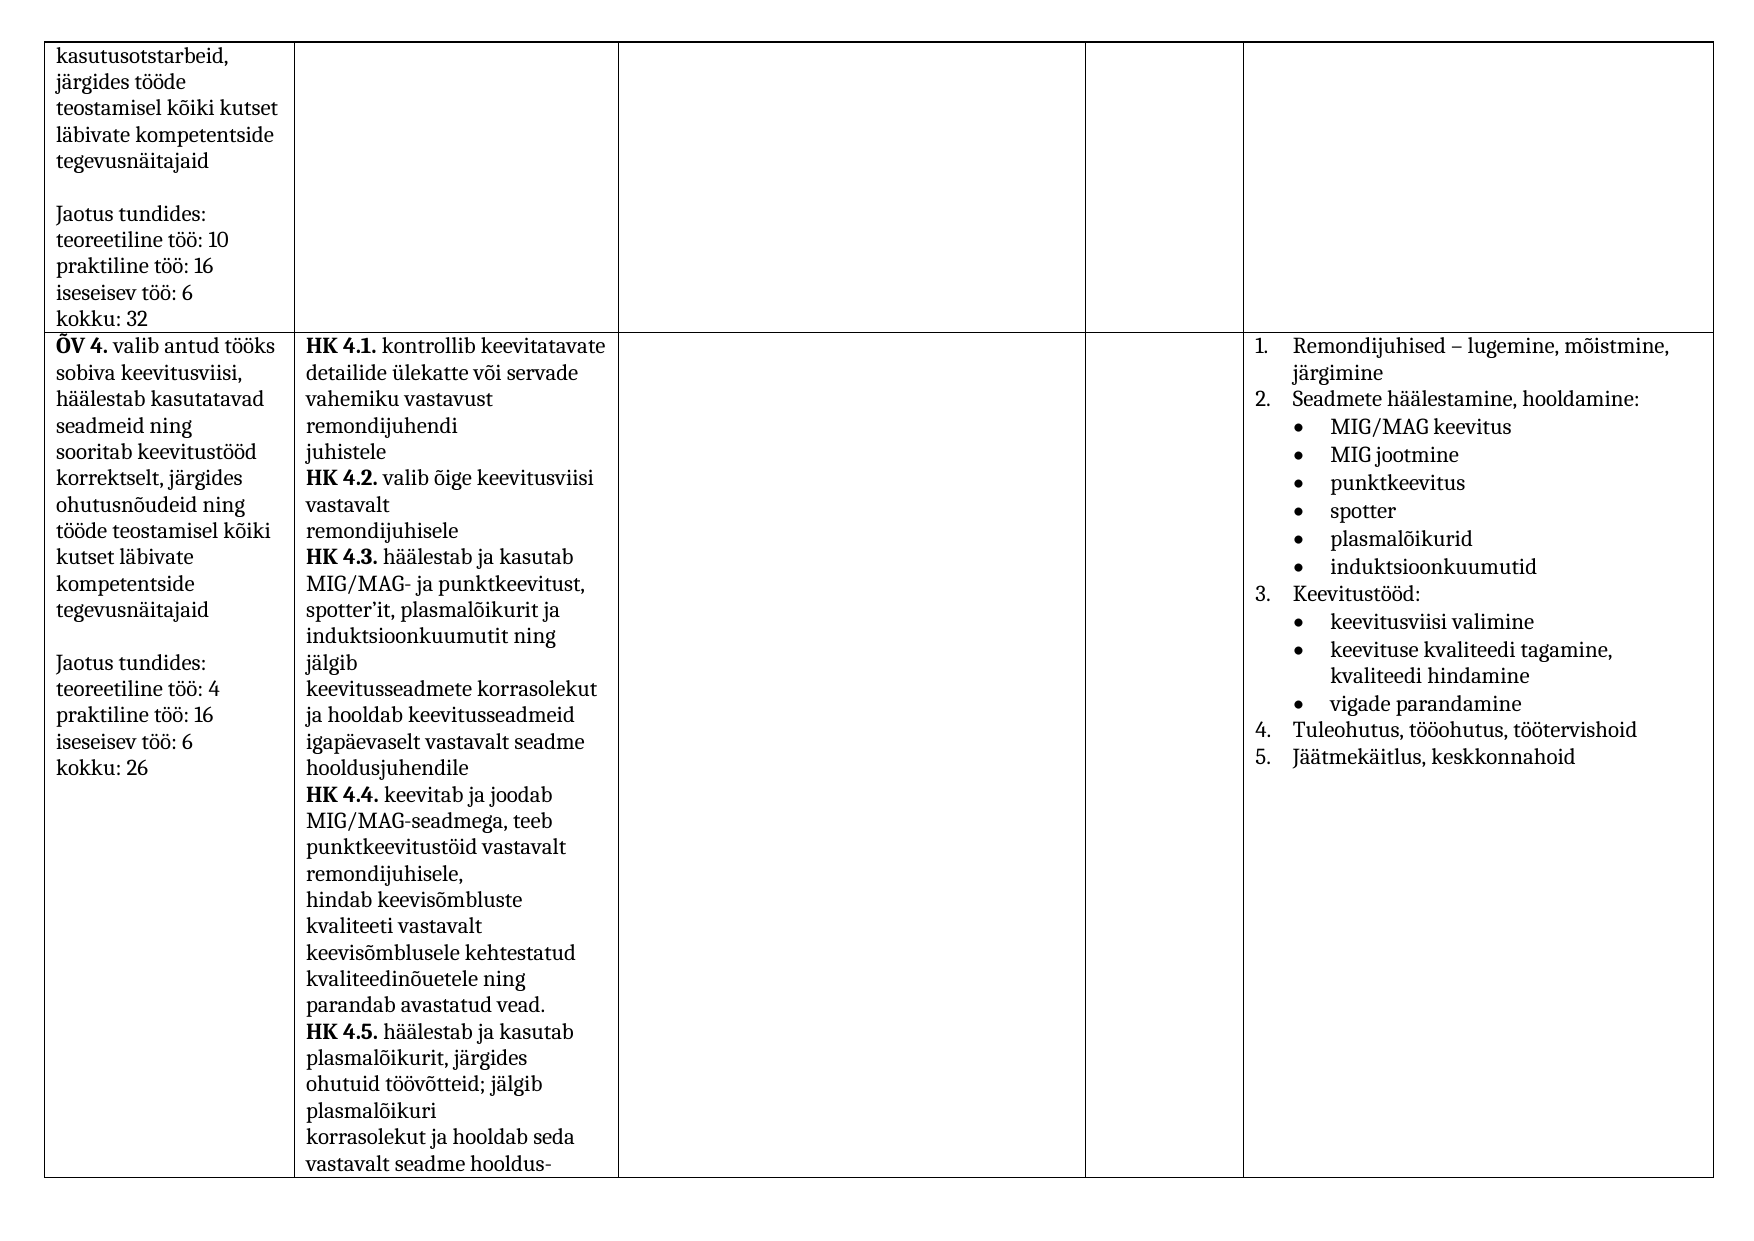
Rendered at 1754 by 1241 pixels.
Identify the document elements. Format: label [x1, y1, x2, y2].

table_cell [295, 43, 618, 332]
table_cell [1086, 333, 1243, 1177]
table_cell [1244, 43, 1713, 332]
table_cell [619, 43, 1085, 332]
table_cell [295, 333, 618, 1177]
table_cell [45, 43, 294, 332]
table_cell [619, 333, 1085, 1177]
table_cell [1086, 43, 1243, 332]
table_cell [1244, 333, 1713, 1177]
table_cell [45, 333, 294, 1177]
